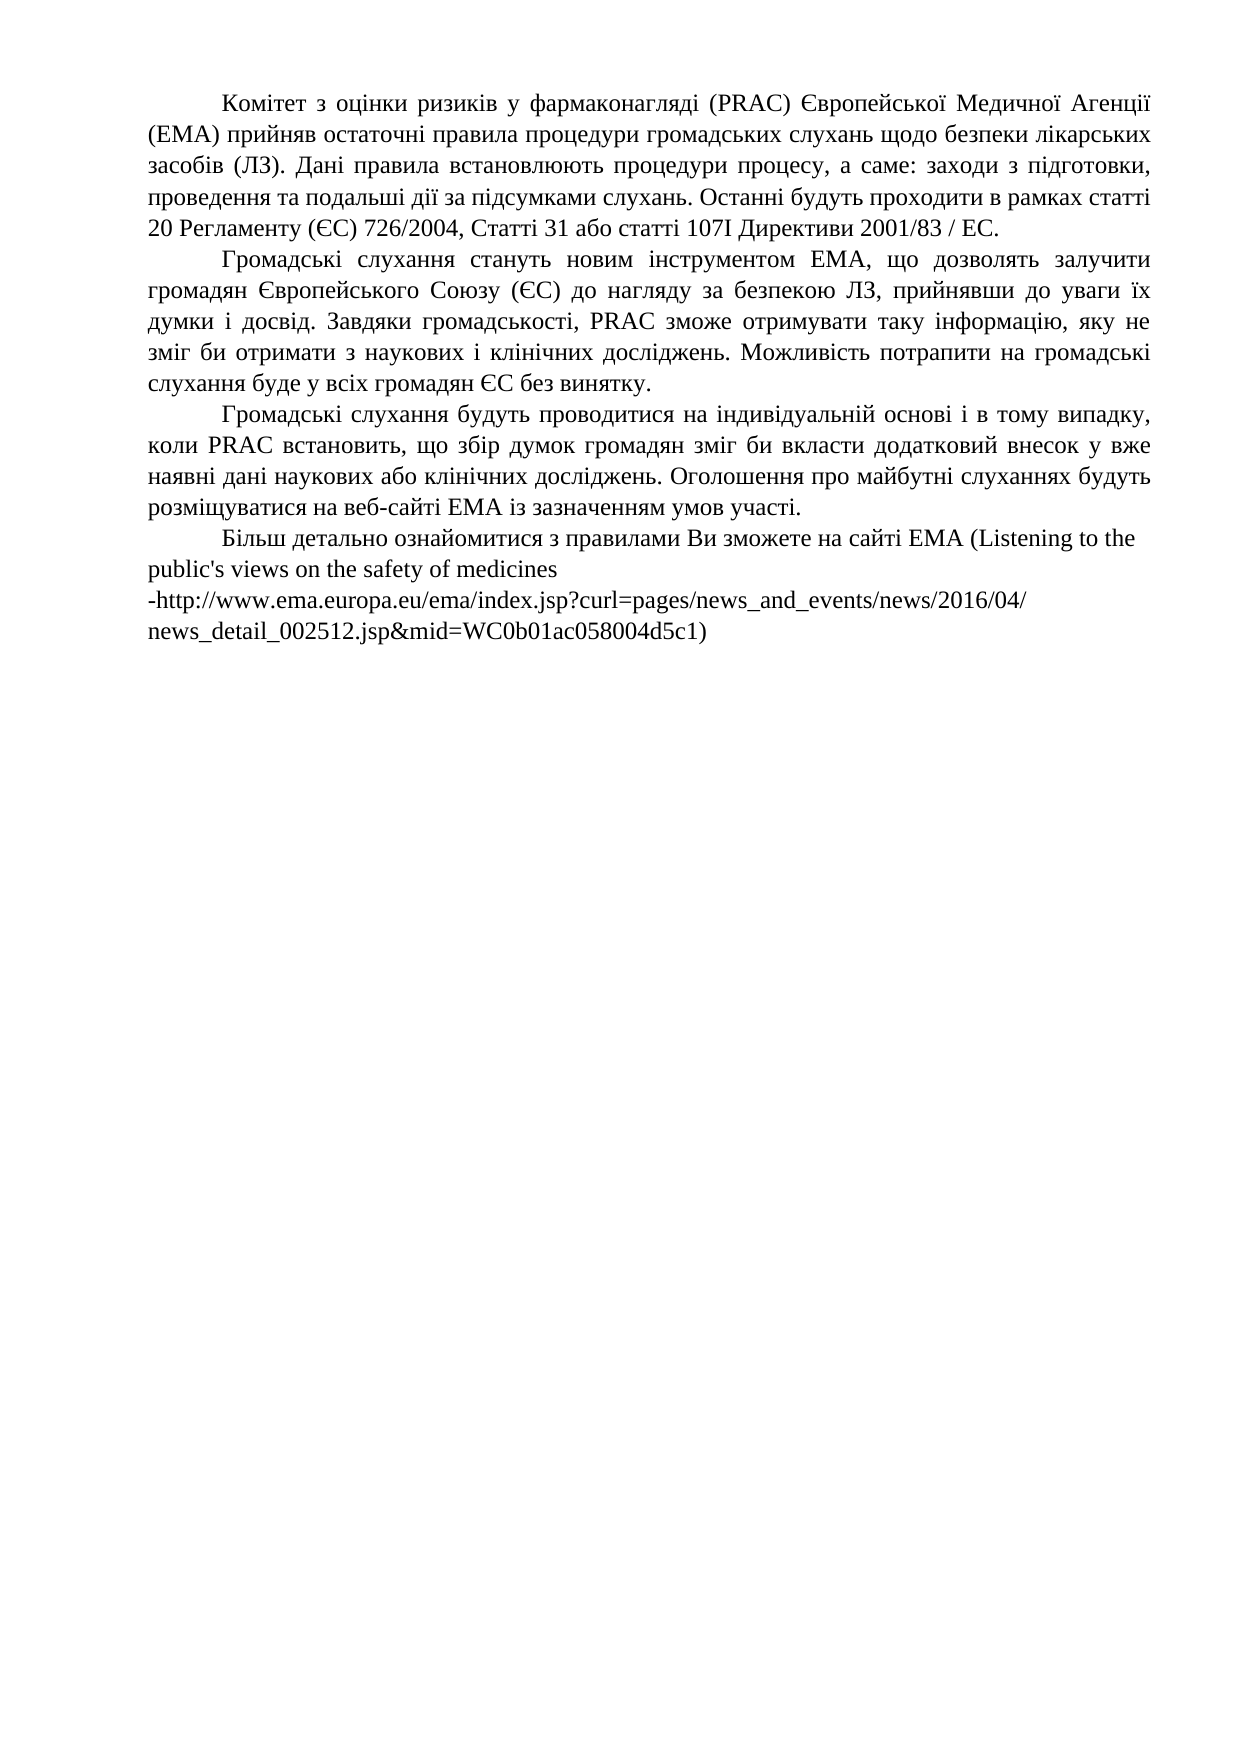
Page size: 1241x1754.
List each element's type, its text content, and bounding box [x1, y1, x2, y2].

text Громадські слухання стануть новим інструментом ЕМА, що дозволять залучити громадян Європейського Союзу (ЄС) до нагляду за безпекою ЛЗ, прийнявши до уваги їх думки і досвід. Завдяки громадськості, PRAC зможе отримувати таку інформацію, яку не зміг би отримати з наукових і клінічних досліджень. Можливість потрапити на громадські слухання буде у всіх громадян ЄС без винятку. [148, 244, 1152, 397]
text Громадські слухання будуть проводитися на індивідуальній основі і в тому випадку, коли PRAC встановить, що збір думок громадян зміг би вкласти додатковий внесок у вже наявні дані наукових або клінічних досліджень. Оголошення про майбутні слуханнях будуть розміщуватися на веб-сайті ЕМА із зазначенням умов участі. [148, 399, 1152, 521]
text Більш детально ознайомитися з правилами Ви зможете на сайті ЕМА (Listening to the public's views on the safety of medicines -http://www.ema.europa.eu/ema/index.jsp?curl=pages/news_and_events/news/2016/04/news_detail_002512.jsp&mid=WC0b01ac058004d5c1) [148, 523, 1152, 645]
text Комітет з оцінки ризиків у фармаконагляді (PRAC) Європейської Медичної Агенції (ЕМА) прийняв остаточні правила процедури громадських слухань щодо безпеки лікарських засобів (ЛЗ). Дані правила встановлюють процедури процесу, а саме: заходи з підготовки, проведення та подальші дії за підсумками слухань. Останні будуть проходити в рамках статті 20 Регламенту (ЄС) 726/2004, Статті 31 або статті 107І Директиви 2001/83 / EC. [148, 88, 1152, 241]
